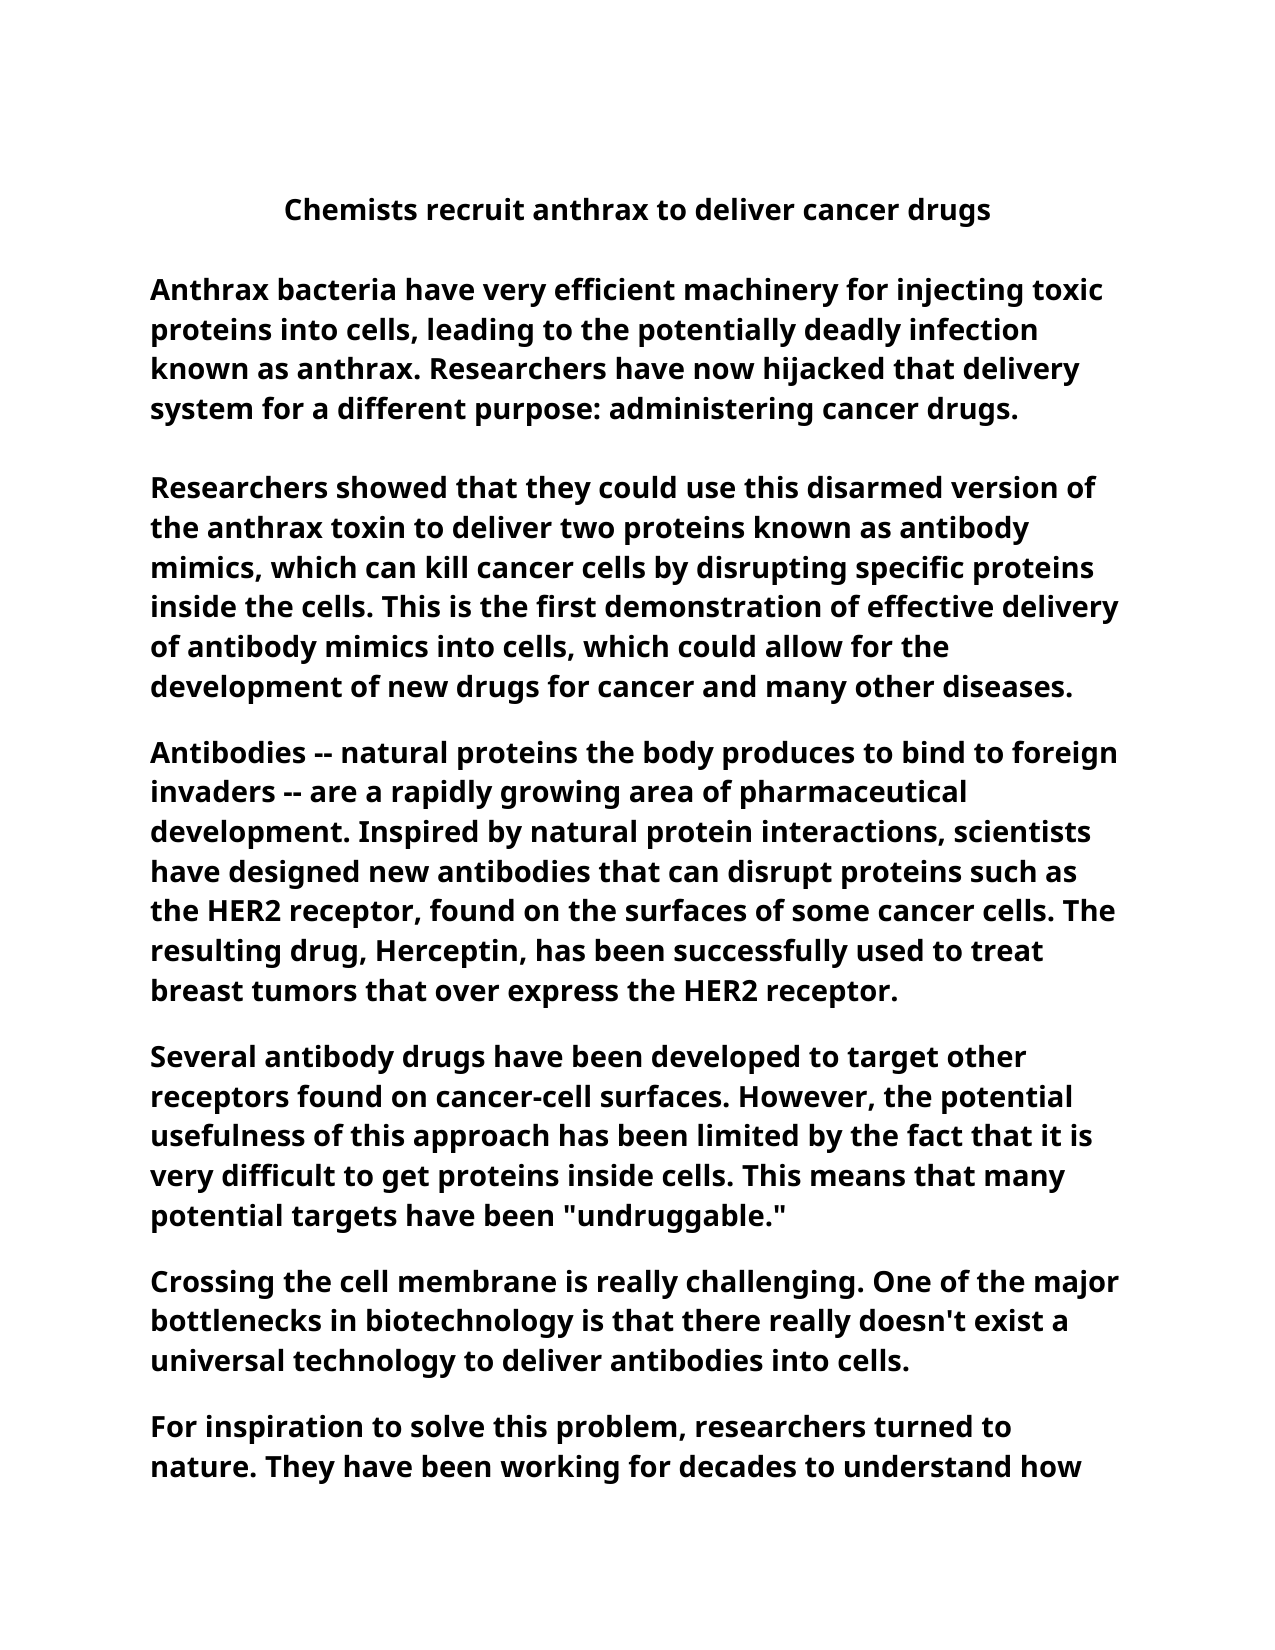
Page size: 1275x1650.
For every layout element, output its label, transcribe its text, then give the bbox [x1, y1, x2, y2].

text Researchers showed that they could use this disarmed version of the anthrax toxin to deliver two proteins known as antibody mimics, which can kill cancer cells by disrupting specific proteins inside the cells. This is the first demonstration of effective delivery of antibody mimics into cells, which could allow for the development of new drugs for cancer and many other diseases. [150, 467, 1125, 706]
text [150, 1406, 1125, 1486]
text Anthrax bacteria have very efficient machinery for injecting toxic proteins into cells, leading to the potentially deadly infection known as anthrax. Researchers have now hijacked that delivery system for a different purpose: administering cancer drugs. [150, 269, 1125, 428]
text Chemists recruit anthrax to deliver cancer drugs [150, 190, 1125, 229]
text Crossing the cell membrane is really challenging. One of the major bottlenecks in biotechnology is that there really doesn't exist a universal technology to deliver antibodies into cells. [150, 1261, 1125, 1380]
text Antibodies -- natural proteins the body produces to bind to foreign invaders -- are a rapidly growing area of pharmaceutical development. Inspired by natural protein interactions, scientists have designed new antibodies that can disrupt proteins such as the HER2 receptor, found on the surfaces of some cancer cells. The resulting drug, Herceptin, has been successfully used to treat breast tumors that over express the HER2 receptor. [150, 732, 1125, 1010]
text Several antibody drugs have been developed to target other receptors found on cancer-cell surfaces. However, the potential usefulness of this approach has been limited by the fact that it is very difficult to get proteins inside cells. This means that many potential targets have been "undruggable." [150, 1036, 1125, 1234]
